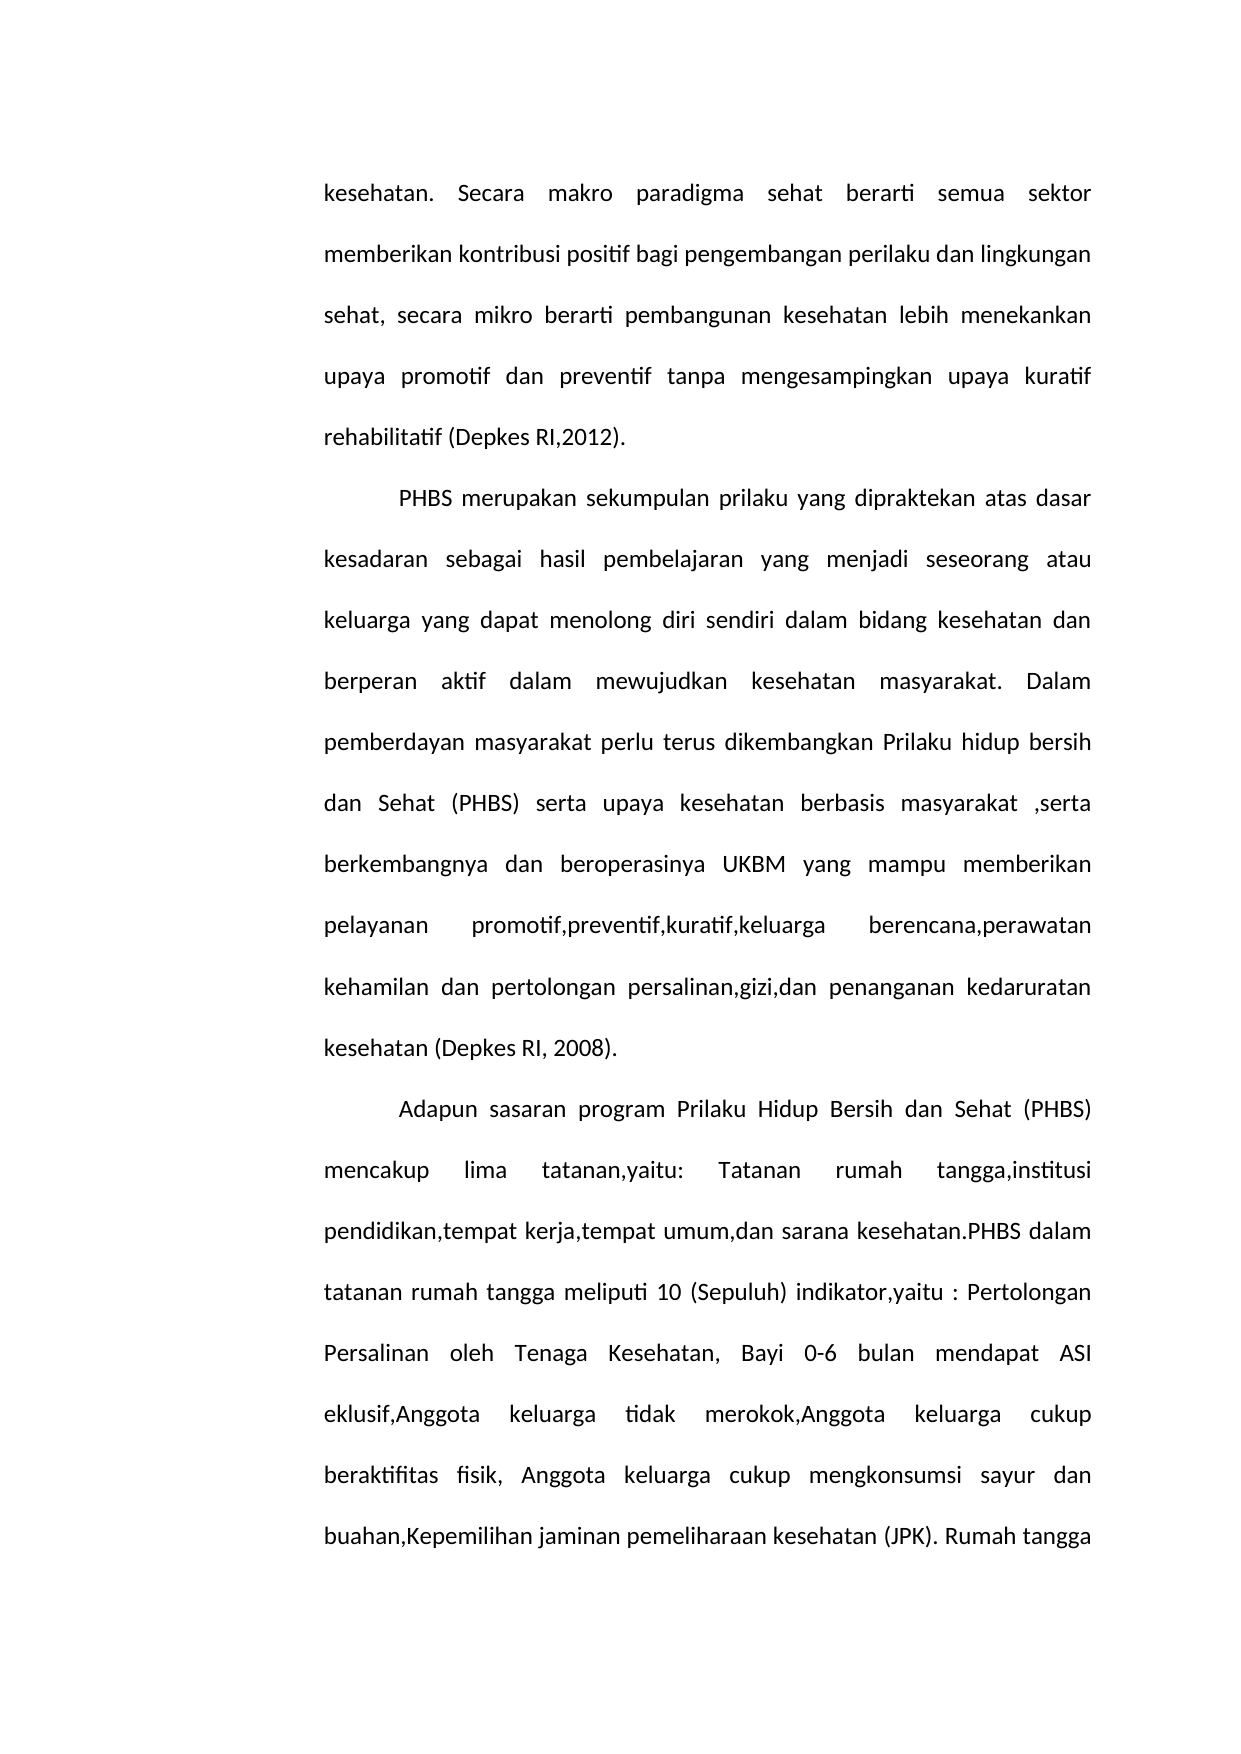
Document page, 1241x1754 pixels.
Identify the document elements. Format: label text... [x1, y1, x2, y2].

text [324, 177, 1092, 452]
text PHBS merupakan sekumpulan prilaku yang dipraktekan atas dasar kesadaran sebagai hasil pembelajaran yang menjadi seseorang atau keluarga yang dapat menolong diri sendiri dalam bidang kesehatan dan berperan aktif dalam mewujudkan kesehatan masyarakat. Dalam pemberdayan masyarakat perlu terus dikembangkan Prilaku hidup bersih dan Sehat (PHBS) serta upaya kesehatan berbasis masyarakat ,serta berkembangnya dan beroperasinya UKBM yang mampu memberikan pelayanan promotif,preventif,kuratif,keluarga berencana,perawatan kehamilan dan pertolongan persalinan,gizi,dan penanganan kedaruratan kesehatan (Depkes RI, 2008). [324, 482, 1092, 1062]
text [324, 1093, 1092, 1551]
